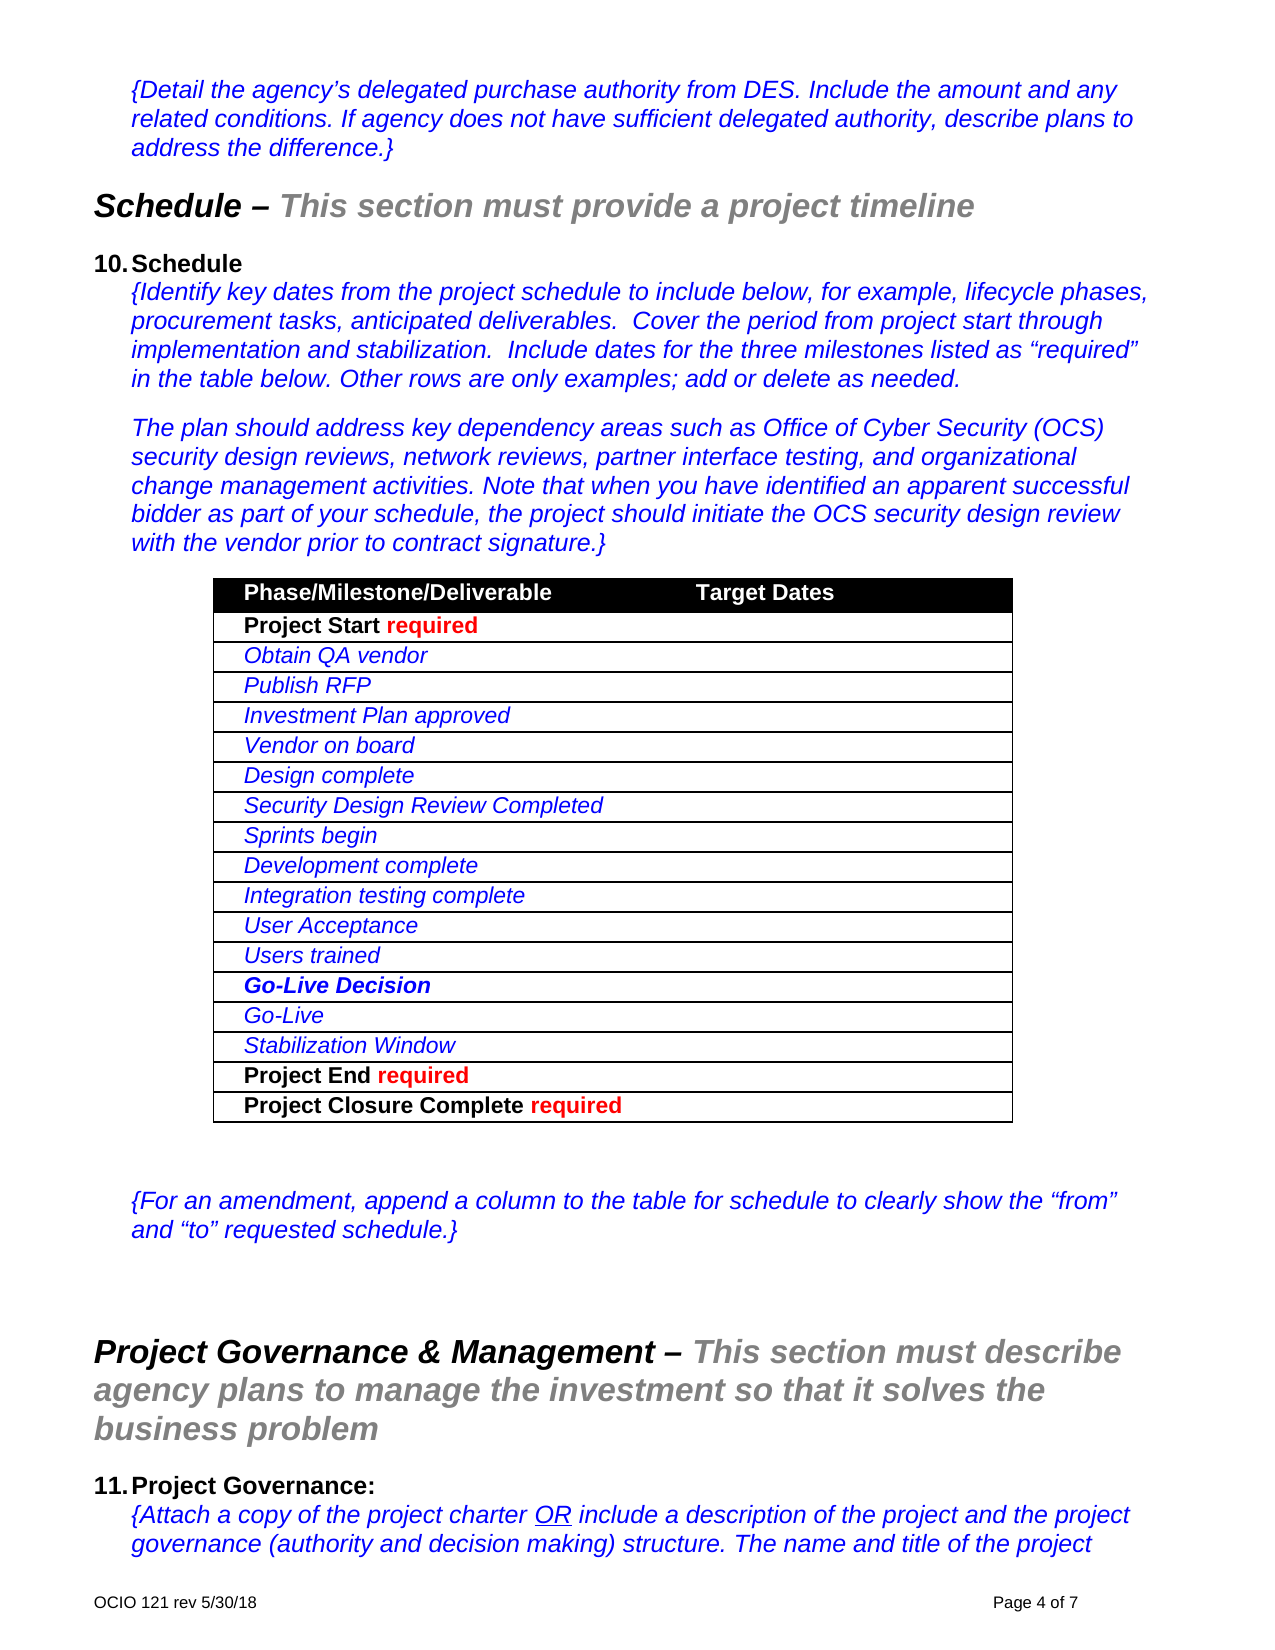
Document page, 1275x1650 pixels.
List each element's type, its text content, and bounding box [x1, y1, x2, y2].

table_cell [666, 703, 1012, 731]
table_header Target Dates [666, 579, 1012, 611]
table_cell [666, 613, 1012, 641]
table_cell [666, 823, 1012, 851]
table_cell [666, 943, 1012, 971]
table_cell [666, 913, 1012, 941]
table_cell Project Start required [214, 613, 666, 641]
table_cell Sprints begin [214, 823, 666, 851]
text {Detail the agency’s delegated purchase authority from DES. Include the amount and any related conditions. If agency does not have sufficient delegated authority, describe plans to address the difference.} [131, 75, 1162, 161]
table_cell [666, 973, 1012, 1001]
table_cell Investment Plan approved [214, 703, 666, 731]
subtitle Project Governance & Management – This section must describe agency plans to manage the investment so that it solves the business problem [94, 1332, 1162, 1447]
table_cell Go-Live [214, 1003, 666, 1031]
table_cell Go-Live Decision [214, 973, 666, 1001]
table_cell Users trained [214, 943, 666, 971]
text {Identify key dates from the project schedule to include below, for example, lifecycle phases, procurement tasks, anticipated deliverables. Cover the period from project start through implementation and stabilization. Include dates for the three milestones listed as “required” in the table below. Other rows are only examples; add or delete as needed. [131, 277, 1162, 392]
table_cell [666, 1033, 1012, 1061]
table_cell [666, 883, 1012, 911]
table_cell [666, 1093, 1012, 1121]
table_cell [666, 1003, 1012, 1031]
table_cell [666, 793, 1012, 821]
table_cell [666, 733, 1012, 761]
table_cell Vendor on board [214, 733, 666, 761]
text The plan should address key dependency areas such as Office of Cyber Security (OCS) security design reviews, network reviews, partner interface testing, and organizational change management activities. Note that when you have identified an apparent successful bidder as part of your schedule, the project should initiate the OCS security design review with the vendor prior to contract signature.} [131, 413, 1162, 557]
table_cell Integration testing complete [214, 883, 666, 911]
subtitle Schedule – This section must provide a project timeline [94, 186, 1162, 225]
table_cell User Acceptance [214, 913, 666, 941]
table_cell Publish RFP [214, 673, 666, 701]
table_cell [666, 673, 1012, 701]
table_cell [666, 1063, 1012, 1091]
table_header Phase/Milestone/Deliverable [214, 579, 666, 611]
table_cell Stabilization Window [214, 1033, 666, 1061]
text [131, 1500, 1162, 1557]
table_cell Development complete [214, 853, 666, 881]
table_cell Obtain QA vendor [214, 643, 666, 671]
subtitle Schedule [94, 249, 1162, 277]
table_cell Project End required [214, 1063, 666, 1091]
table_cell Project Closure Complete required [214, 1093, 666, 1121]
table_cell Design complete [214, 763, 666, 791]
table_cell [666, 763, 1012, 791]
text {For an amendment, append a column to the table for schedule to clearly show the “from” and “to” requested schedule.} [131, 1186, 1162, 1243]
subtitle Project Governance: [94, 1471, 1162, 1500]
table_cell [666, 643, 1012, 671]
table_cell [666, 853, 1012, 881]
table_cell Security Design Review Completed [214, 793, 666, 821]
